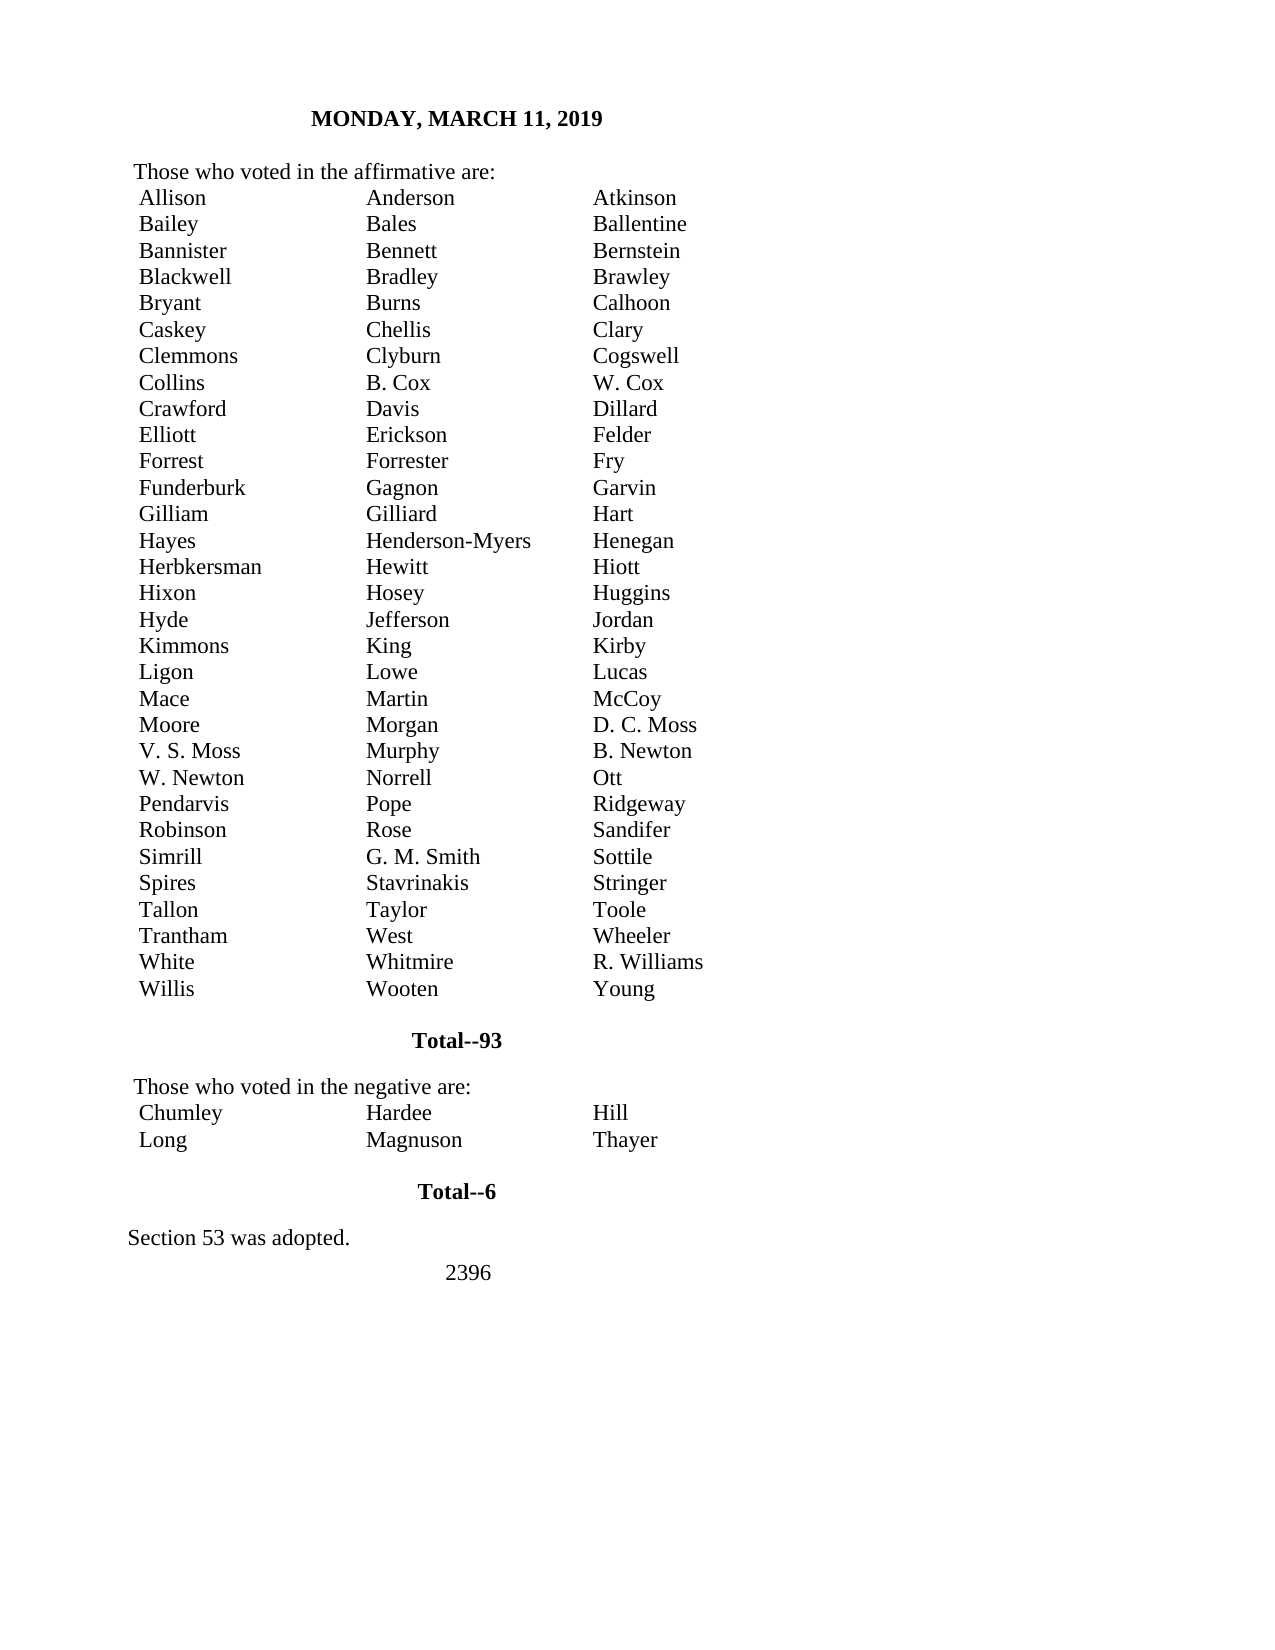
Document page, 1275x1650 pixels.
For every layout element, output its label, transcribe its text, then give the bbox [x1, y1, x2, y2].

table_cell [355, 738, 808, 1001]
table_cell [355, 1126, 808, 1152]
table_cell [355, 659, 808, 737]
text Section 53 was adopted. [127, 1224, 786, 1250]
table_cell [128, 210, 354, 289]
text Total--93 [127, 1027, 786, 1054]
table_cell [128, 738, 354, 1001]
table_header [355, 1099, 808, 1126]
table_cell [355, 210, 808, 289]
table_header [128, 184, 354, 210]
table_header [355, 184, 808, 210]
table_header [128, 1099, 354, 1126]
text Total--6 [127, 1178, 786, 1205]
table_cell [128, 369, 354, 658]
text Those who voted in the negative are: [127, 1073, 786, 1099]
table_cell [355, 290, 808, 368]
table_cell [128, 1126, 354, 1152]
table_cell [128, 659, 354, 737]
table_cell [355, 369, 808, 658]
text Those who voted in the affirmative are: [127, 158, 786, 184]
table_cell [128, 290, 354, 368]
